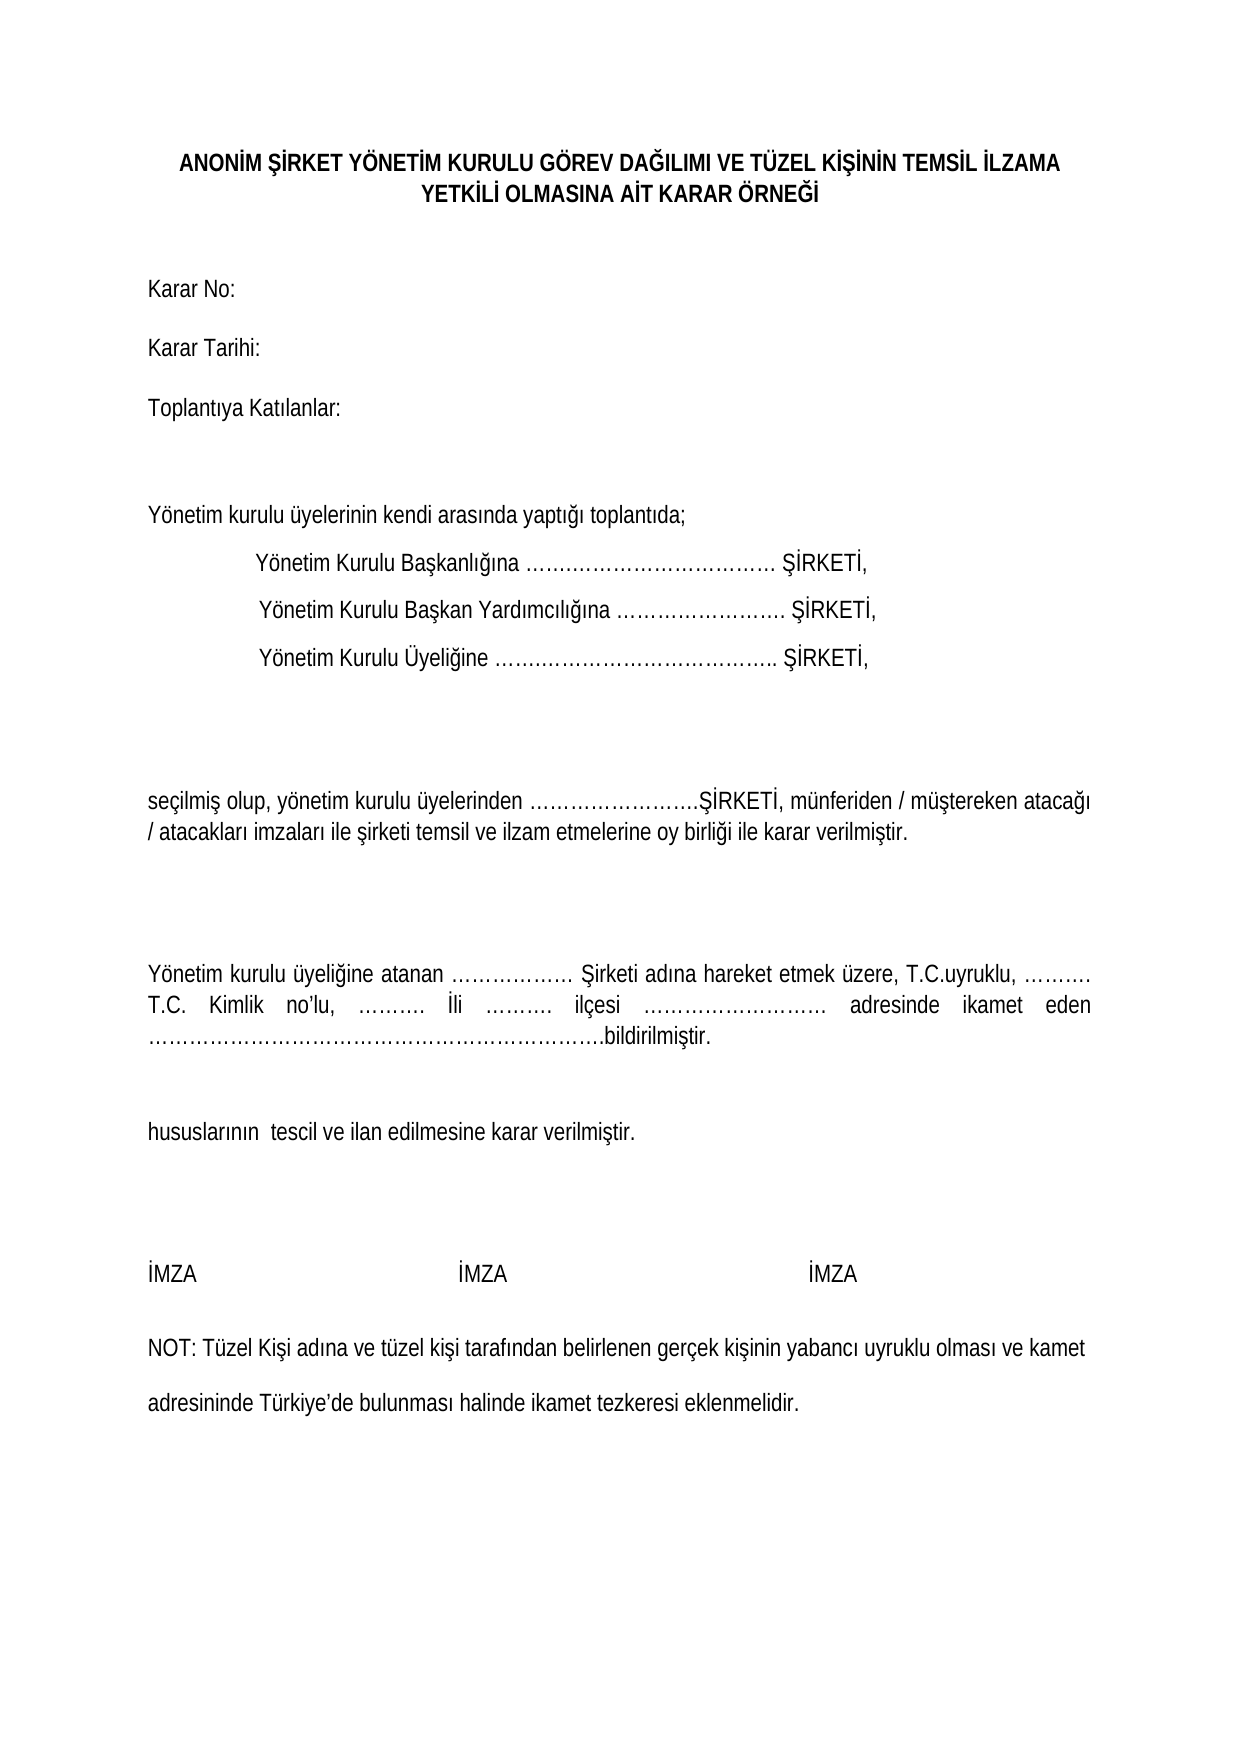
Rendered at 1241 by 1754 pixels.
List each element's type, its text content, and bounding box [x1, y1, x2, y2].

text NOT: Tüzel Kişi adına ve tüzel kişi tarafından belirlenen gerçek kişinin yabancı uyruklu olması ve kamet adresininde Türkiye’de bulunması halinde ikamet tezkeresi eklenmelidir. [148, 1307, 1093, 1416]
text Karar Tarihi: [148, 333, 1093, 362]
text Yönetim kurulu üyeliğine atanan ……………… Şirketi adına hareket etmek üzere, T.C.uyruklu, ………. T.C. Kimlik no’lu, ………. İli ………. ilçesi ……………………… adresinde ikamet eden ………………………………………………………….bildirilmiştir. [148, 959, 1093, 1050]
text Yönetim Kurulu Üyeliğine …….…………………………….. ŞİRKETİ, [258, 643, 1093, 672]
text Yönetim kurulu üyelerinin kendi arasında yaptığı toplantıda; [148, 500, 1093, 529]
text seçilmiş olup, yönetim kurulu üyelerinden …………………….ŞİRKETİ, münferiden / müştereken atacağı / atacakları imzaları ile şirketi temsil ve ilzam etmelerine oy birliği ile karar verilmiştir. [148, 786, 1093, 845]
text hususlarının tescil ve ilan edilmesine karar verilmiştir. [148, 1117, 1093, 1145]
text Yönetim Kurulu Başkanlığına …….………………………… ŞİRKETİ, [221, 548, 1093, 576]
text İMZA İMZA İMZA [148, 1259, 1093, 1288]
text ANONİM ŞİRKET YÖNETİM KURULU GÖREV DAĞILIMI VE TÜZEL KİŞİNİN TEMSİL İLZAMA YETKİLİ OLMASINA AİT KARAR ÖRNEĞİ [148, 148, 1093, 207]
text Toplantıya Katılanlar: [148, 393, 1093, 422]
text Karar No: [148, 274, 1093, 302]
text Yönetim Kurulu Başkan Yardımcılığına ……………………. ŞİRKETİ, [258, 595, 1093, 624]
